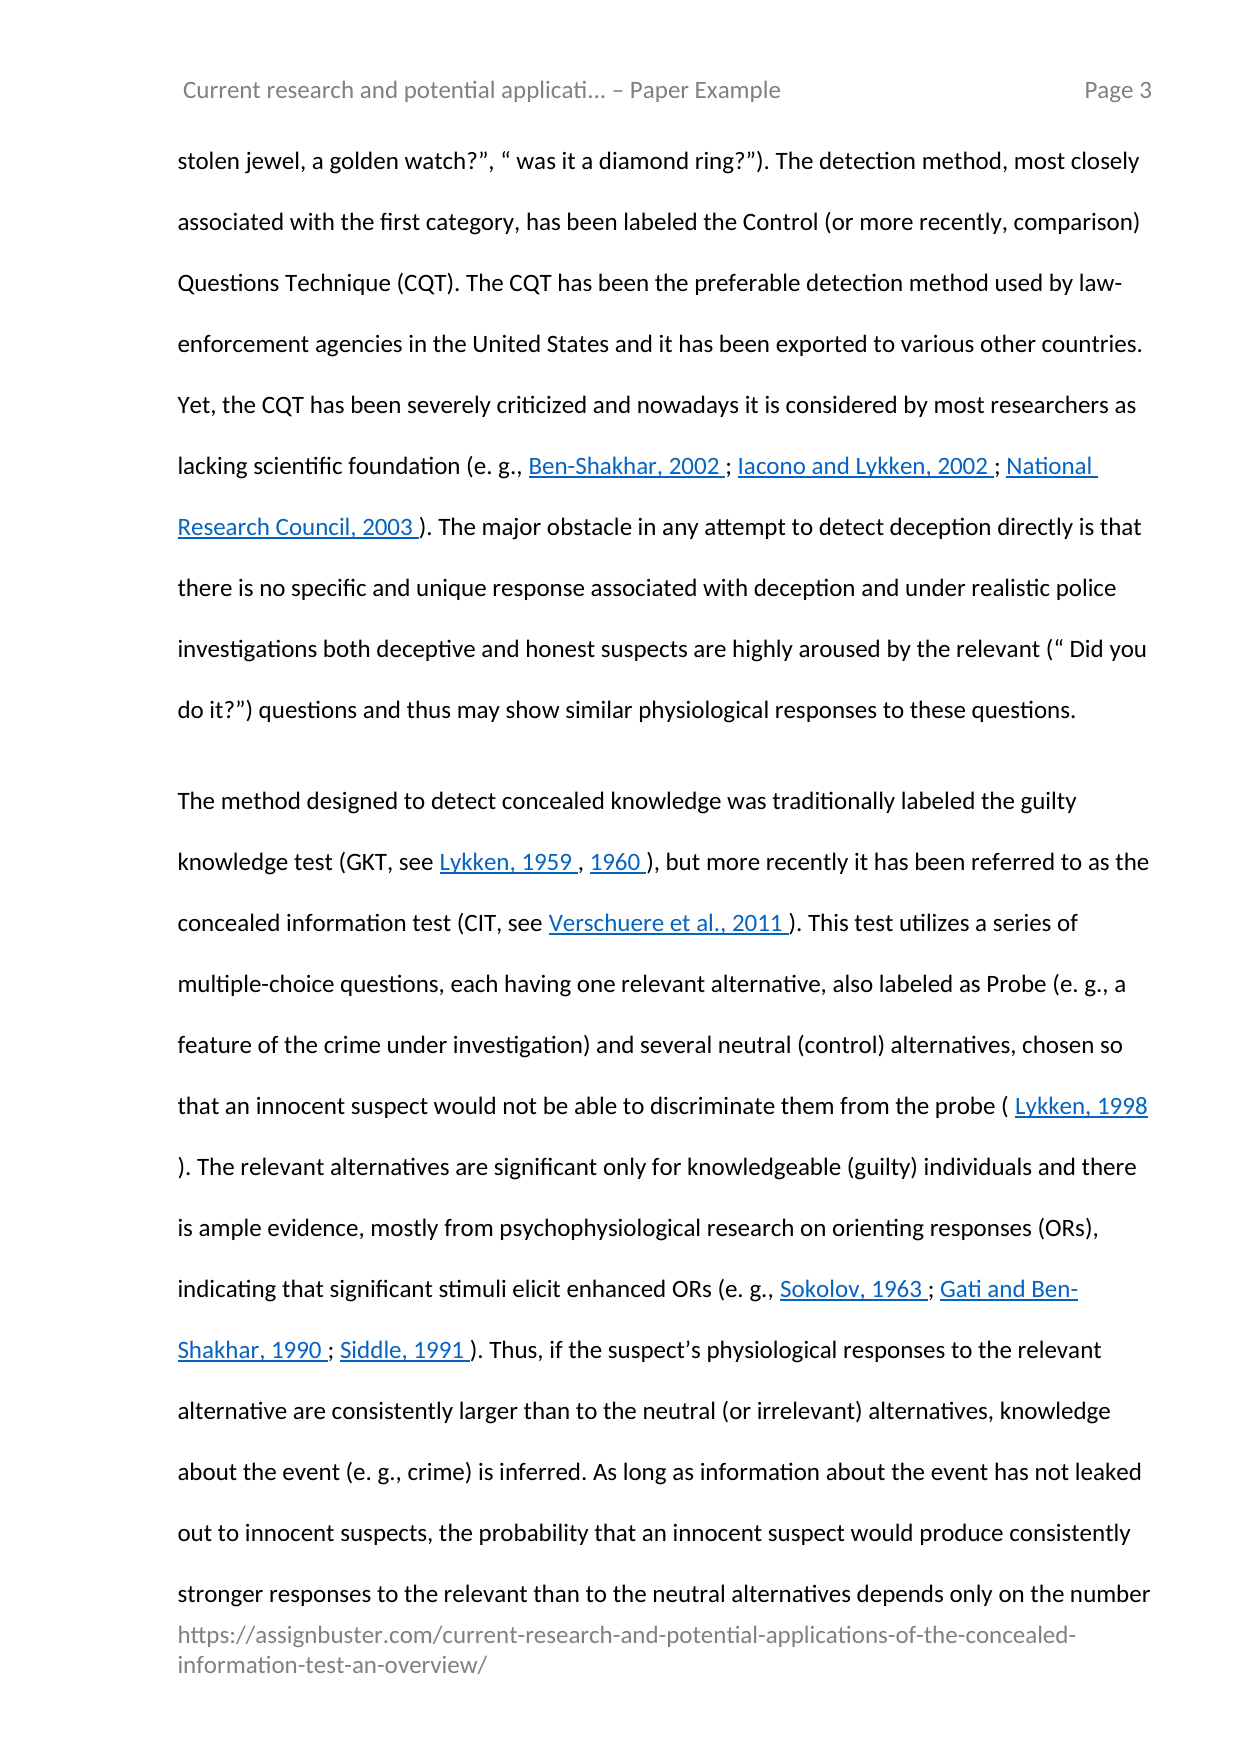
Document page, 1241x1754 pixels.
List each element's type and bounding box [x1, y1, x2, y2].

text [177, 145, 1152, 725]
text [177, 785, 1152, 1609]
